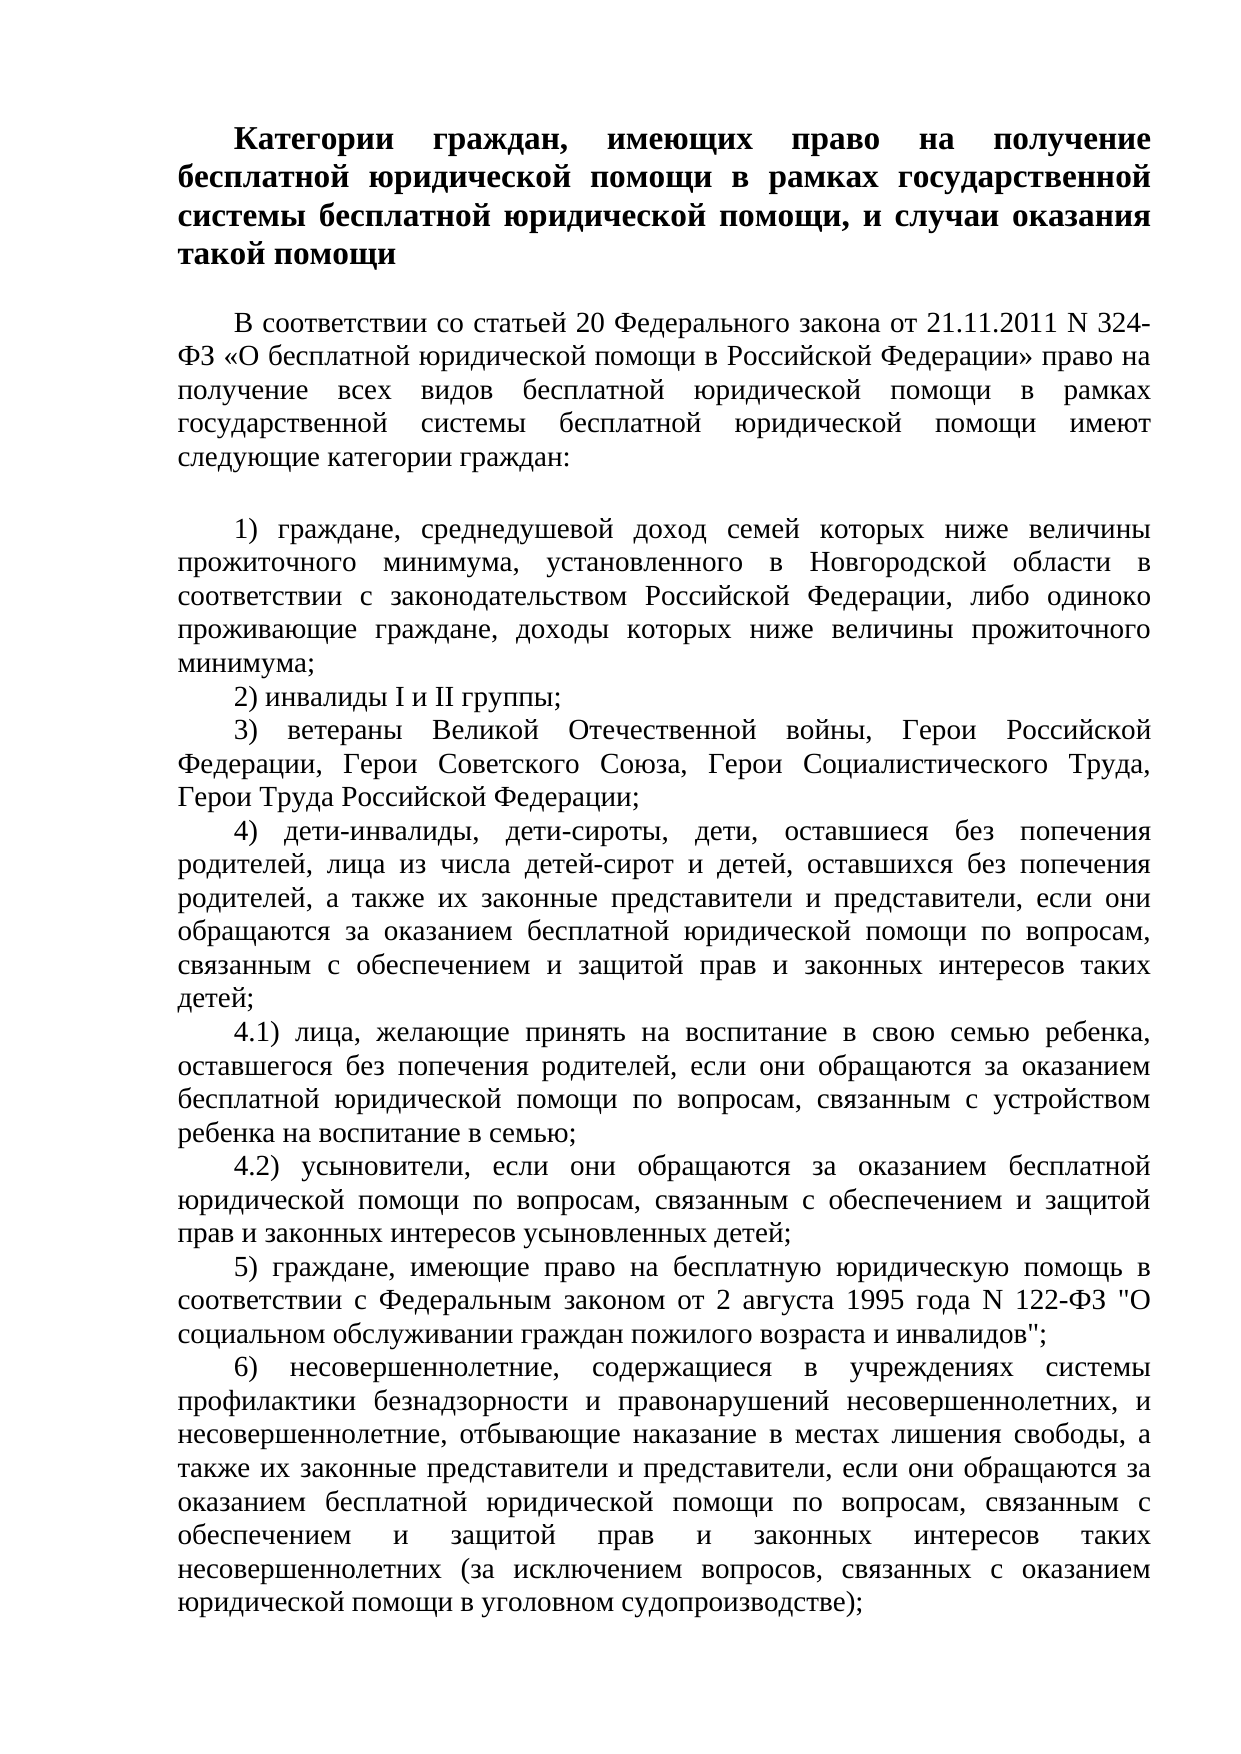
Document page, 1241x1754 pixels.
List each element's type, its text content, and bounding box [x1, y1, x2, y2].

text 5) граждане, имеющие право на бесплатную юридическую помощь в соответствии с Федеральным законом от 2 августа 1995 года N 122-ФЗ "О социальном обслуживании граждан пожилого возраста и инвалидов"; [177, 1249, 1152, 1349]
text 1) граждане, среднедушевой доход семей которых ниже величины прожиточного минимума, установленного в Новгородской области в соответствии с законодательством Российской Федерации, либо одиноко проживающие граждане, доходы которых ниже величины прожиточного минимума; [177, 511, 1152, 679]
text 3) ветераны Великой Отечественной войны, Герои Российской Федерации, Герои Советского Союза, Герои Социалистического Труда, Герои Труда Российской Федерации; [177, 712, 1152, 813]
text 4) дети-инвалиды, дети-сироты, дети, оставшиеся без попечения родителей, лица из числа детей-сирот и детей, оставшихся без попечения родителей, а также их законные представители и представители, если они обращаются за оказанием бесплатной юридической помощи по вопросам, связанным с обеспечением и защитой прав и законных интересов таких детей; [177, 813, 1152, 1014]
text Категории граждан, имеющих право на получение бесплатной юридической помощи в рамках государственной системы бесплатной юридической помощи, и случаи оказания такой помощи [177, 118, 1152, 271]
text 6) несовершеннолетние, содержащиеся в учреждениях системы профилактики безнадзорности и правонарушений несовершеннолетних, и несовершеннолетние, отбывающие наказание в местах лишения свободы, а также их законные представители и представители, если они обращаются за оказанием бесплатной юридической помощи по вопросам, связанным с обеспечением и защитой прав и законных интересов таких несовершеннолетних (за исключением вопросов, связанных с оказанием юридической помощи в уголовном судопроизводстве); [177, 1349, 1152, 1618]
text 4.2) усыновители, если они обращаются за оказанием бесплатной юридической помощи по вопросам, связанным с обеспечением и защитой прав и законных интересов усыновленных детей; [177, 1148, 1152, 1249]
text В соответствии со статьей 20 Федерального закона от 21.11.2011 N 324-ФЗ «О бесплатной юридической помощи в Российской Федерации» право на получение всех видов бесплатной юридической помощи в рамках государственной системы бесплатной юридической помощи имеют следующие категории граждан: [177, 305, 1152, 473]
text 2) инвалиды I и II группы; [177, 679, 1152, 712]
text 4.1) лица, желающие принять на воспитание в свою семью ребенка, оставшегося без попечения родителей, если они обращаются за оказанием бесплатной юридической помощи по вопросам, связанным с устройством ребенка на воспитание в семью; [177, 1014, 1152, 1148]
